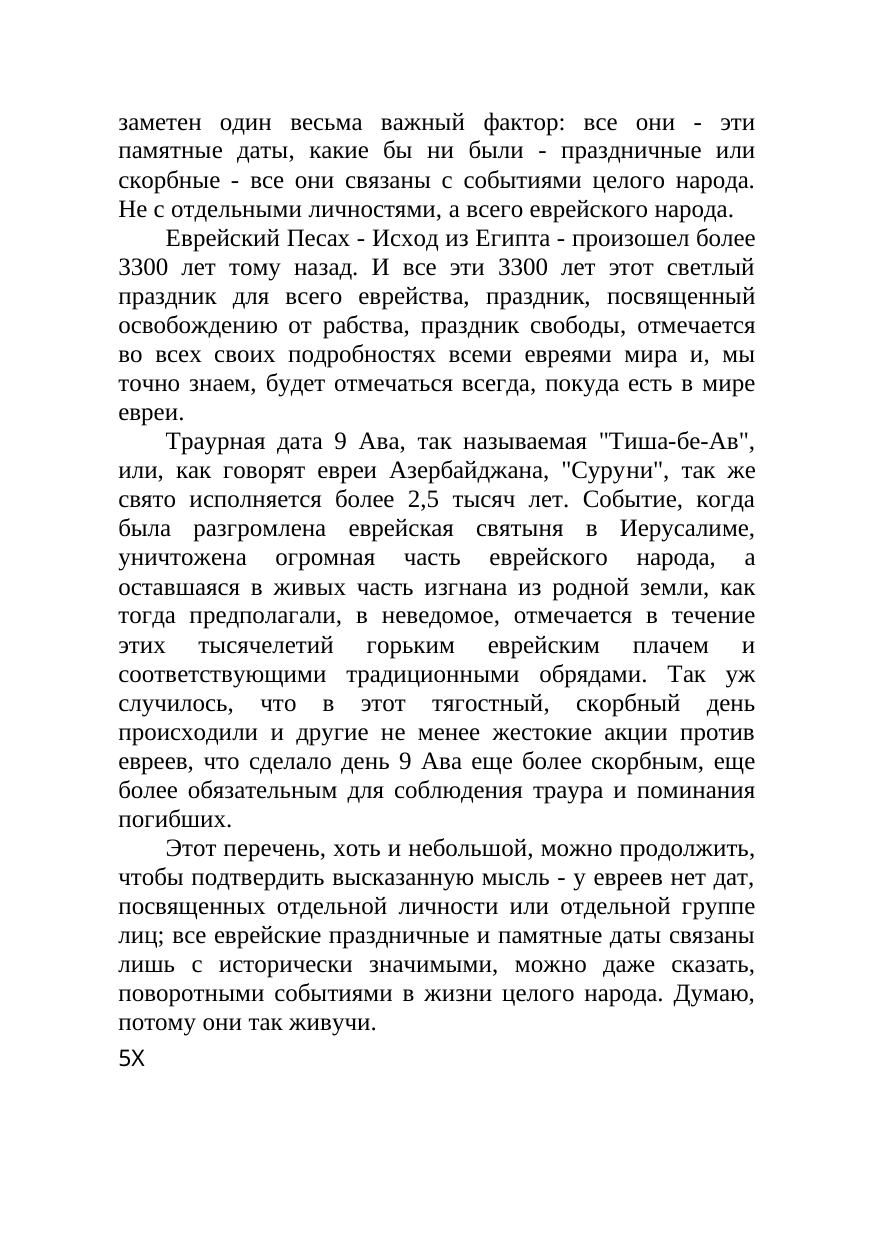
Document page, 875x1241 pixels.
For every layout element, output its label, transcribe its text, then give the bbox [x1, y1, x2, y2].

text Я давно задумывался над тем, почему еврейские памятные даты так живучи, почему еврейский народ не забывает их не только в течение десятилетий, и даже не только в течение столетий, а в течение целых тысячелетий? Конечно, причин здесь несколько. Но заметен один весьма важный фактор: все они - эти памятные даты, какие бы ни были - праздничные или скорбные - все они связаны с событиями целого народа. Не с отдельными личностями, а всего еврейского народа. [118, 106, 756, 223]
text Траурная дата 9 Ава, так называемая "Тиша-бе-Ав", или, как говорят евреи Азербайджана, "Суруни", так же свято исполняется более 2,5 тысяч лет. Событие, когда была разгромлена еврейская святыня в Иерусалиме, уничтожена огромная часть еврейского народа, а оставшаяся в живых часть изгнана из родной земли, как тогда предполагали, в неведомое, отмечается в течение этих тысячелетий горьким еврейским плачем и соответствующими традиционными обрядами. Так уж случилось, что в этот тягостный, скорбный день происходили и другие не менее жестокие акции против евреев, что сделало день 9 Ава еще более скорбным, еще более обязательным для соблюдения траура и поминания погибших. [118, 426, 756, 833]
text Еврейский Песах - Исход из Египта - произошел более 3300 лет тому назад. И все эти 3300 лет этот светлый праздник для всего еврейства, праздник, посвященный освобождению от рабства, праздник свободы, отмечается во всех своих подробностях всеми евреями мира и, мы точно знаем, будет отмечаться всегда, покуда есть в мире евреи. [118, 223, 756, 426]
text Этот перечень, хоть и небольшой, можно продолжить, чтобы подтвердить высказанную мысль - у евреев нет дат, посвященных отдельной личности или отдельной группе лиц; все еврейские праздничные и памятные даты связаны лишь с исторически значимыми, можно даже сказать, поворотными событиями в жизни целого народа. Думаю, потому они так живучи. [118, 833, 756, 1036]
